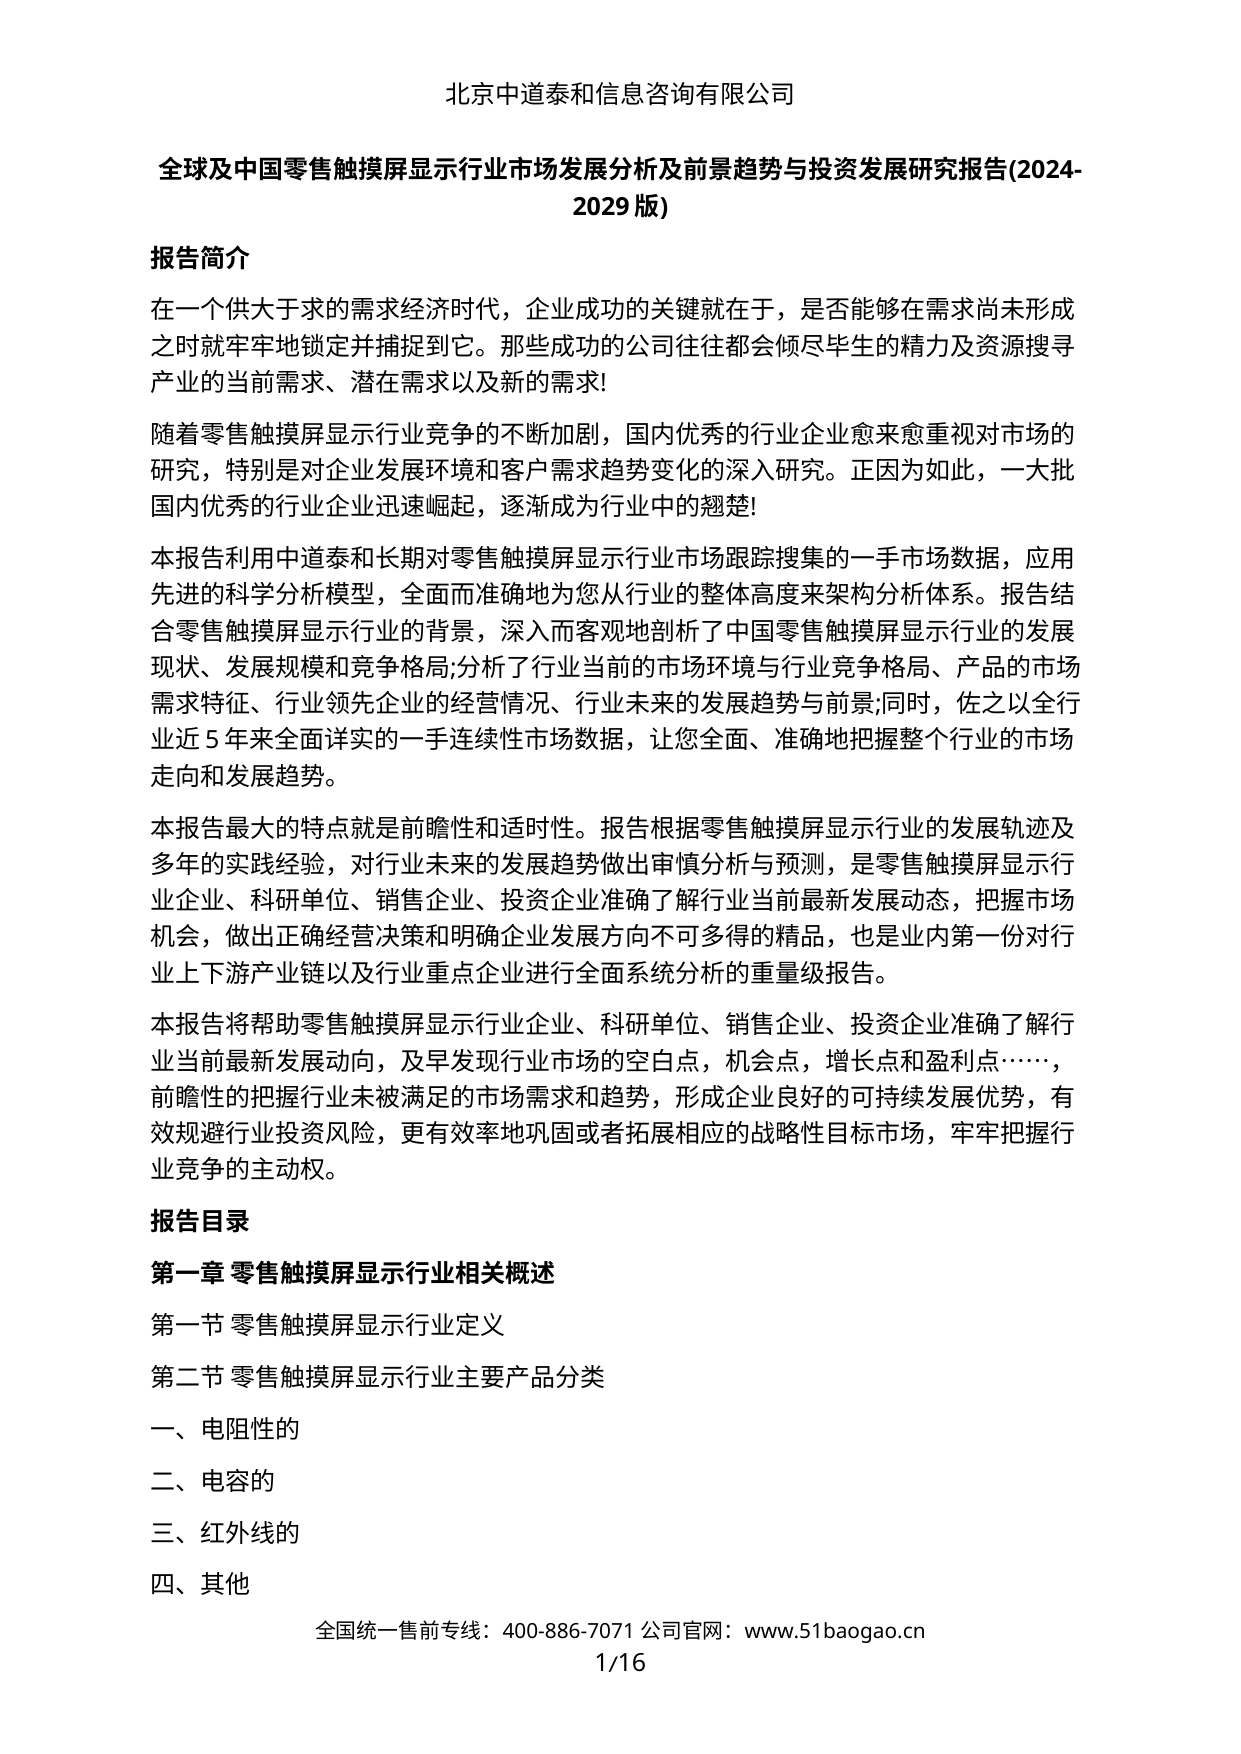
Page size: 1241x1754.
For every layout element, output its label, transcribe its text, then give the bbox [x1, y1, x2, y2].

text 本报告最大的特点就是前瞻性和适时性。报告根据零售触摸屏显示行业的发展轨迹及多年的实践经验，对行业未来的发展趋势做出审慎分析与预测，是零售触摸屏显示行业企业、科研单位、销售企业、投资企业准确了解行业当前最新发展动态，把握市场机会，做出正确经营决策和明确企业发展方向不可多得的精品，也是业内第一份对行业上下游产业链以及行业重点企业进行全面系统分析的重量级报告。 [150, 808, 1090, 989]
text 第二节 零售触摸屏显示行业主要产品分类 [150, 1357, 1090, 1394]
text 第一节 零售触摸屏显示行业定义 [150, 1306, 1090, 1342]
text 四、其他 [150, 1565, 1090, 1601]
text 本报告利用中道泰和长期对零售触摸屏显示行业市场跟踪搜集的一手市场数据，应用先进的科学分析模型，全面而准确地为您从行业的整体高度来架构分析体系。报告结合零售触摸屏显示行业的背景，深入而客观地剖析了中国零售触摸屏显示行业的发展现状、发展规模和竞争格局;分析了行业当前的市场环境与行业竞争格局、产品的市场需求特征、行业领先企业的经营情况、行业未来的发展趋势与前景;同时，佐之以全行业近5年来全面详实的一手连续性市场数据，让您全面、准确地把握整个行业的市场走向和发展趋势。 [150, 539, 1090, 792]
text 二、电容的 [150, 1461, 1090, 1497]
text 随着零售触摸屏显示行业竞争的不断加剧，国内优秀的行业企业愈来愈重视对市场的研究，特别是对企业发展环境和客户需求趋势变化的深入研究。正因为如此，一大批国内优秀的行业企业迅速崛起，逐渐成为行业中的翘楚! [150, 414, 1090, 523]
text 报告简介 [150, 238, 1090, 274]
text 三、红外线的 [150, 1513, 1090, 1549]
text 在一个供大于求的需求经济时代，企业成功的关键就在于，是否能够在需求尚未形成之时就牢牢地锁定并捕捉到它。那些成功的公司往往都会倾尽毕生的精力及资源搜寻产业的当前需求、潜在需求以及新的需求! [150, 290, 1090, 399]
text 本报告将帮助零售触摸屏显示行业企业、科研单位、销售企业、投资企业准确了解行业当前最新发展动向，及早发现行业市场的空白点，机会点，增长点和盈利点……，前瞻性的把握行业未被满足的市场需求和趋势，形成企业良好的可持续发展优势，有效规避行业投资风险，更有效率地巩固或者拓展相应的战略性目标市场，牢牢把握行业竞争的主动权。 [150, 1005, 1090, 1186]
text 一、电阻性的 [150, 1409, 1090, 1446]
text 报告目录 [150, 1202, 1090, 1238]
text 全球及中国零售触摸屏显示行业市场发展分析及前景趋势与投资发展研究报告(2024-2029版) [150, 150, 1090, 222]
text 第一章 零售触摸屏显示行业相关概述 [150, 1254, 1090, 1290]
